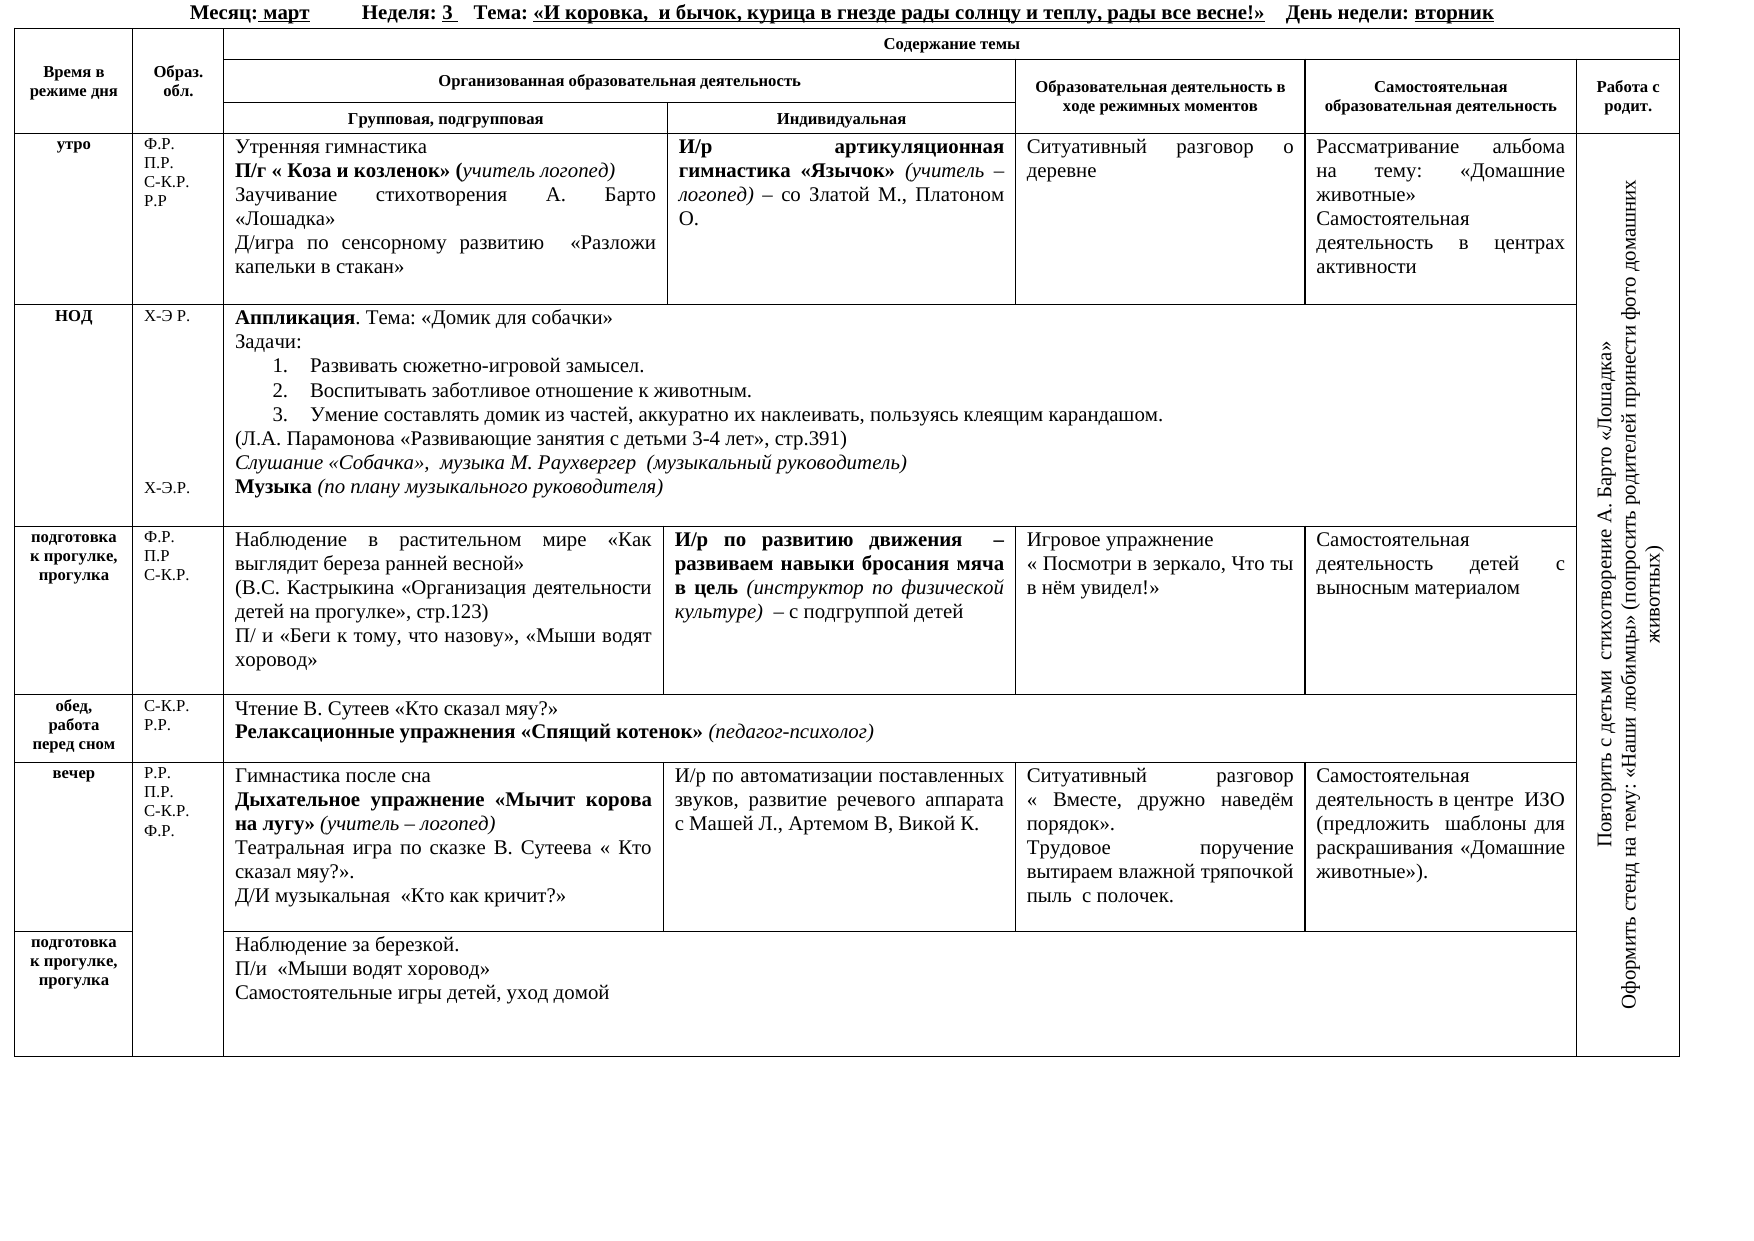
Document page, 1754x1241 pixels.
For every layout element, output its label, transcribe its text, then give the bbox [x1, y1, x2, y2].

table_cell подготовка к прогулке, прогулка [15, 527, 132, 694]
table_cell Игровое упражнение « Посмотри в зеркало, Что ты в нём увидел!» [1016, 527, 1304, 694]
table_cell Ситуативный разговор о деревне [1016, 134, 1304, 304]
table_cell Самостоятельная образовательная деятельность [1306, 60, 1576, 133]
table_cell Наблюдение за березкой. П/и «Мыши водят хоровод» Самостоятельные игры детей, уход домой [224, 932, 1576, 1056]
table_cell И/р по развитию движения – развиваем навыки бросания мяча в цель (инструктор по физической культуре) – с подгруппой детей [664, 527, 1015, 694]
table_cell С-К.Р. Р.Р. [133, 695, 223, 762]
table_cell Аппликация. Тема: «Домик для собачки» Задачи: Развивать сюжетно-игровой замысел. Воспитывать заботливое отношение к животным. Умение составлять домик из частей, аккуратно их наклеивать, пользуясь клеящим карандашом. (Л.А. Парамонова «Развивающие занятия с детьми 3-4 лет», стр.391) Слушание «Собачка», музыка М. Раухвергер (музыкальный руководитель) Музыка (по плану музыкального руководителя) [224, 305, 1576, 526]
table_cell Ф.Р. П.Р. С-К.Р. Р.Р [133, 134, 223, 304]
table_cell Ситуативный разговор « Вместе, дружно наведём порядок». Трудовое поручение вытираем влажной тряпочкой пыль с полочек. [1016, 763, 1304, 931]
table_cell обед, работа перед сном [15, 695, 132, 762]
table_cell Наблюдение в растительном мире «Как выглядит береза ранней весной» (В.С. Кастрыкина «Организация деятельности детей на прогулке», стр.123) П/ и «Беги к тому, что назову», «Мыши водят хоровод» [224, 527, 663, 694]
table_cell Х-Э Р. Х-Э.Р. [133, 305, 223, 526]
table_cell Ф.Р. П.Р С-К.Р. [133, 527, 223, 694]
table_cell Самостоятельная деятельность в центре ИЗО (предложить шаблоны для раскрашивания «Домашние животные»). [1306, 763, 1576, 931]
table_cell НОД [15, 305, 132, 526]
table_header Образ. обл. [133, 29, 223, 133]
table_cell Организованная образовательная деятельность [224, 60, 1015, 102]
table_cell Утренняя гимнастика П/г « Коза и козленок» (учитель логопед) Заучивание стихотворения А. Барто «Лошадка» Д/игра по сенсорному развитию «Разложи капельки в стакан» [224, 134, 667, 304]
table_cell утро [15, 134, 132, 304]
table_cell Индивидуальная [668, 103, 1015, 133]
table_cell Самостоятельная деятельность детей с выносным материалом [1306, 527, 1576, 694]
table_cell Чтение В. Сутеев «Кто сказал мяу?» Релаксационные упражнения «Спящий котенок» (педагог-психолог) [224, 695, 1576, 762]
table_cell Рассматривание альбома на тему: «Домашние животные» Самостоятельная деятельность в центрах активности [1306, 134, 1576, 304]
table_cell Работа с родит. [1577, 60, 1679, 133]
table_cell Образовательная деятельность в ходе режимных моментов [1016, 60, 1304, 133]
table_header Содержание темы [224, 29, 1679, 58]
table_header Время в режиме дня [15, 29, 132, 133]
table_cell вечер [15, 763, 132, 931]
table_cell Групповая, подгрупповая [224, 103, 667, 133]
table_cell И/р по автоматизации поставленных звуков, развитие речевого аппарата с Машей Л., Артемом В, Викой К. [664, 763, 1015, 931]
table_cell подготовка к прогулке, прогулка [15, 932, 132, 1056]
table_cell И/р артикуляционная гимнастика «Язычок» (учитель – логопед) – со Златой М., Платоном О. [668, 134, 1015, 304]
table_cell Р.Р. П.Р. С-К.Р. Ф.Р. [133, 763, 223, 1056]
text Месяц: март Неделя: 3 Тема: «И коровка, и бычок, курица в гнезде рады солнцу и теплу, рады все весне!» День недели: вторник [0, 0, 1698, 24]
table_cell Повторить с детьми стихотворение А. Барто «Лошадка» Оформить стенд на тему: «Наши любимцы» (попросить родителей принести фото домашних животных) [1577, 134, 1679, 1056]
table_cell Гимнастика после сна Дыхательное упражнение «Мычит корова на лугу» (учитель – логопед) Театральная игра по сказке В. Сутеева « Кто сказал мяу?». Д/И музыкальная «Кто как кричит?» [224, 763, 663, 931]
